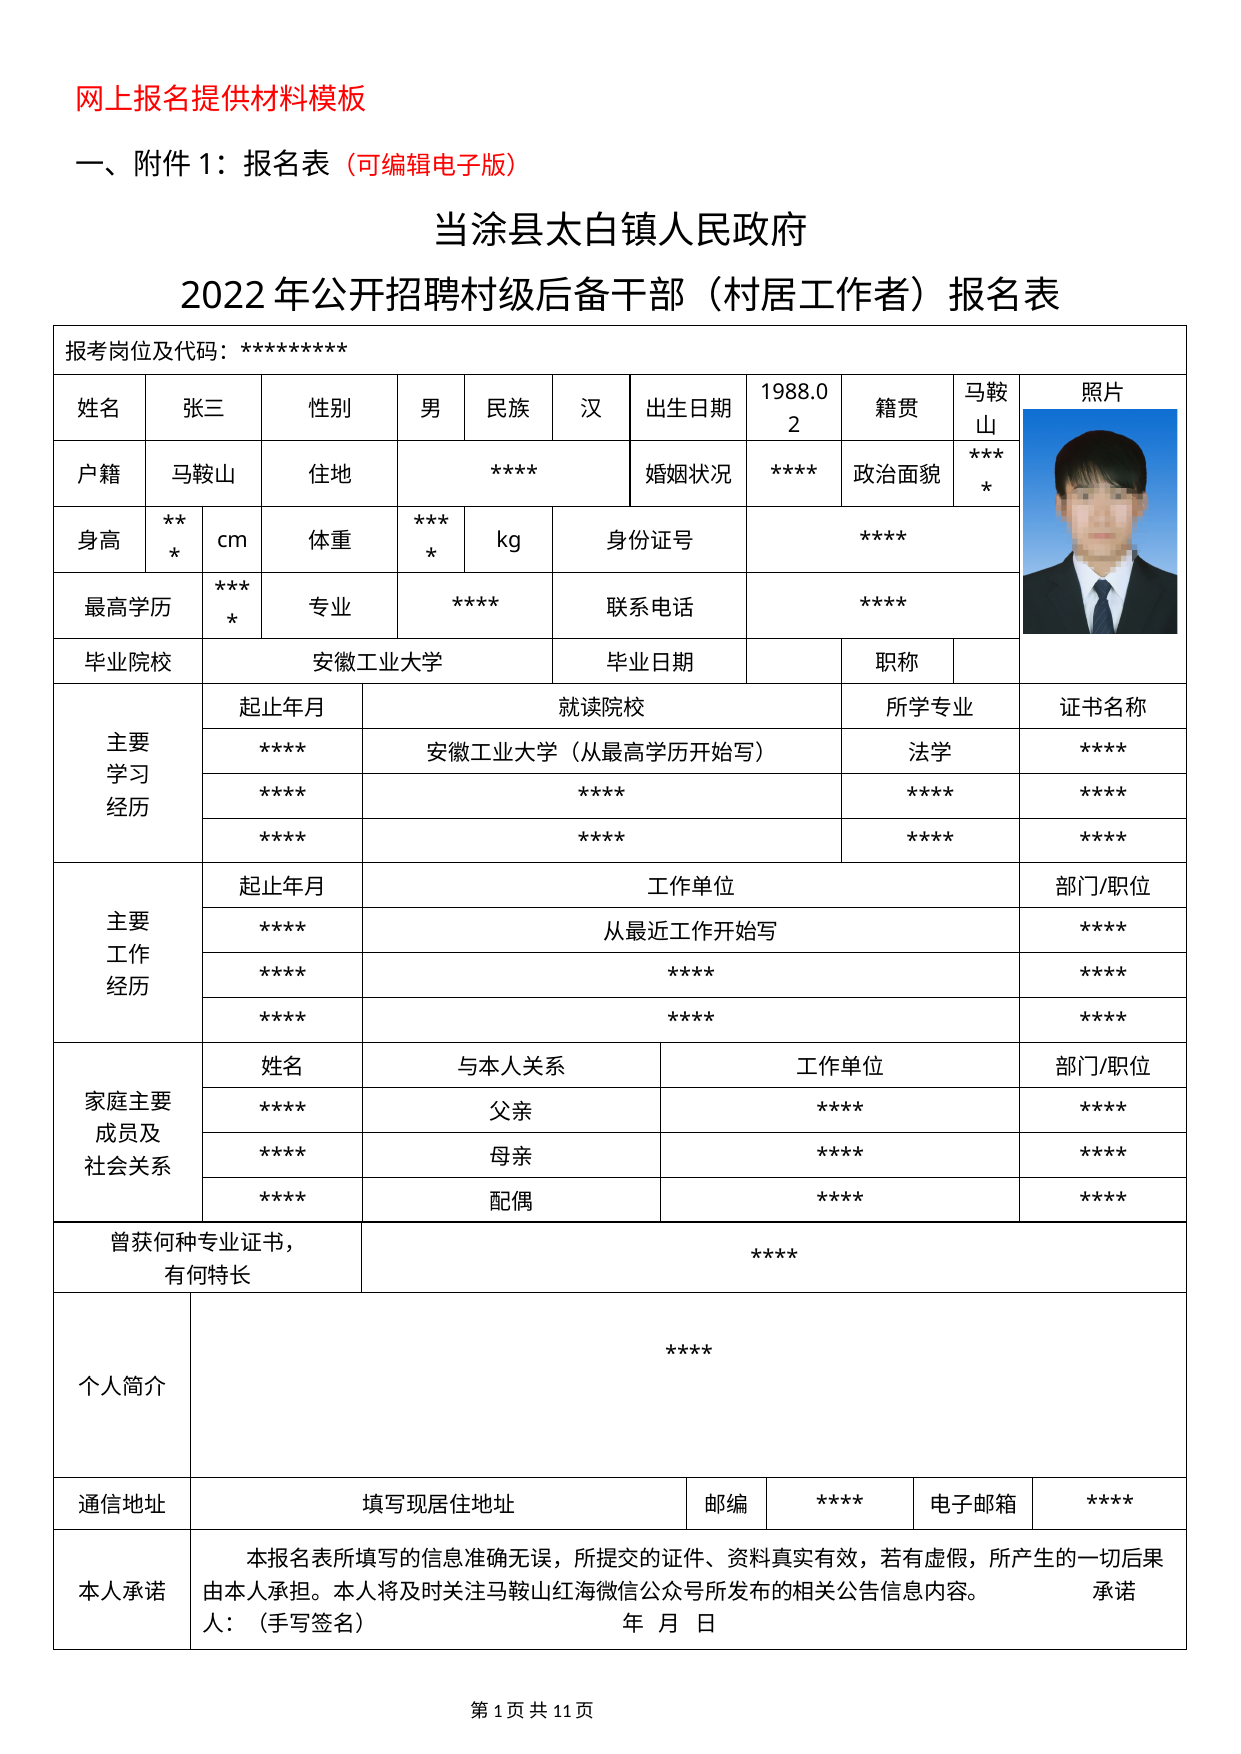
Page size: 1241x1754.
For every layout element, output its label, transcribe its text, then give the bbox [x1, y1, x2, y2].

table_cell **** [203, 1133, 362, 1177]
table_cell 电子邮箱 [914, 1478, 1032, 1529]
table_cell **** [203, 908, 362, 952]
table_cell 男 [398, 375, 464, 440]
table_cell [747, 639, 841, 683]
table_cell 出生日期 [631, 375, 746, 440]
table_cell **** [842, 819, 1019, 862]
table_cell 部门/职位 [1020, 1043, 1186, 1087]
table_cell 工作单位 [363, 863, 1019, 907]
table_cell 体重 [262, 507, 397, 572]
table_cell cm [203, 507, 261, 572]
table_cell **** [398, 573, 552, 638]
table_cell **** [203, 1178, 362, 1221]
table_cell 主要 工作 经历 [54, 863, 202, 1042]
table_cell **** [747, 507, 1019, 572]
table_cell 身高 [54, 507, 145, 572]
table_cell **** [661, 1178, 1019, 1221]
table_cell 起止年月 [203, 684, 362, 728]
table_cell **** [203, 729, 362, 772]
table_cell 姓名 [203, 1043, 362, 1087]
table_cell **** [203, 998, 362, 1042]
table_cell *** [146, 507, 202, 572]
table_cell 曾获何种专业证书， 有何特长 [54, 1223, 361, 1292]
table_cell [954, 639, 1019, 683]
table_cell 家庭主要 成员及 社会关系 [54, 1043, 202, 1221]
table_cell **** [362, 1223, 1186, 1292]
table_cell 邮编 [687, 1478, 766, 1529]
table_cell 张三 [146, 375, 261, 440]
table_cell 毕业院校 [54, 639, 202, 683]
table_cell 母亲 [363, 1133, 660, 1177]
table_cell **** [203, 774, 362, 817]
table_cell 住地 [262, 441, 397, 506]
table_cell 汉 [553, 375, 629, 440]
table_cell **** [363, 998, 1019, 1042]
table_cell **** [1020, 908, 1186, 952]
table_cell 主要 学习 经历 [54, 684, 202, 862]
table_cell 联系电话 [553, 573, 746, 638]
table_cell 政治面貌 [842, 441, 953, 506]
table_cell 安徽工业大学（从最高学历开始写） [363, 729, 841, 772]
table_cell 安徽工业大学 [203, 639, 552, 683]
table_cell **** [203, 1088, 362, 1132]
table_cell **** [191, 1293, 1186, 1477]
table_cell 籍贯 [842, 375, 953, 440]
table_cell 配偶 [363, 1178, 660, 1221]
table_cell 马鞍山 [146, 441, 261, 506]
text 网上报名提供材料模板 [75, 64, 1165, 129]
table_cell **** [1020, 998, 1186, 1042]
table_cell kg [465, 507, 552, 572]
table_header 报考岗位及代码：********* [54, 326, 1186, 374]
table_cell 民族 [465, 375, 552, 440]
table_cell 起止年月 [203, 863, 362, 907]
table_cell 本人承诺 [54, 1530, 190, 1649]
table_cell **** [1020, 1088, 1186, 1132]
table_cell **** [954, 441, 1019, 506]
table_cell **** [398, 441, 629, 506]
table_cell **** [1020, 729, 1186, 772]
text 2022年公开招聘村级后备干部（村居工作者）报名表 [75, 259, 1165, 324]
table_cell 部门/职位 [1020, 863, 1186, 907]
table_cell 与本人关系 [363, 1043, 660, 1087]
table_cell **** [1020, 1133, 1186, 1177]
table_cell 身份证号 [553, 507, 746, 572]
table_cell **** [203, 573, 261, 638]
table_cell **** [1020, 819, 1186, 862]
table_cell **** [363, 953, 1019, 997]
table_cell **** [363, 819, 841, 862]
text 当涂县太白镇人民政府 [75, 194, 1165, 259]
table_cell 填写现居住地址 [191, 1478, 686, 1529]
table_cell **** [747, 441, 841, 506]
table_cell 所学专业 [842, 684, 1019, 728]
table_cell 就读院校 [363, 684, 841, 728]
table_cell 最高学历 [54, 573, 202, 638]
table_cell 婚姻状况 [631, 441, 746, 506]
table_cell 工作单位 [661, 1043, 1019, 1087]
table_cell 职称 [842, 639, 953, 683]
table_cell **** [1020, 953, 1186, 997]
table_cell **** [398, 507, 464, 572]
table_cell 本报名表所填写的信息准确无误，所提交的证件、资料真实有效，若有虚假，所产生的一切后果由本人承担。本人将及时关注马鞍山红海微信公众号所发布的相关公告信息内容。 承诺人：（手写签名） 年 月 日 [191, 1530, 1186, 1649]
table_cell **** [203, 953, 362, 997]
table_cell **** [363, 774, 841, 817]
table_cell **** [1020, 774, 1186, 817]
table_cell 个人简介 [54, 1293, 190, 1477]
table_cell 照片 [1020, 375, 1186, 683]
table_cell **** [1033, 1478, 1186, 1529]
table_cell 证书名称 [1020, 684, 1186, 728]
table_cell **** [1020, 1178, 1186, 1221]
table_cell **** [661, 1088, 1019, 1132]
table_cell 法学 [842, 729, 1019, 772]
table_cell 专业 [262, 573, 397, 638]
text 一、附件1：报名表（可编辑电子版） [75, 129, 1165, 194]
picture [1023, 409, 1178, 634]
table_cell 通信地址 [54, 1478, 190, 1529]
table_cell 性别 [262, 375, 397, 440]
table_cell 父亲 [363, 1088, 660, 1132]
table_cell 1988.02 [747, 375, 841, 440]
table_cell **** [661, 1133, 1019, 1177]
table_cell 毕业日期 [553, 639, 746, 683]
table_cell **** [767, 1478, 913, 1529]
table_cell 姓名 [54, 375, 145, 440]
table_cell **** [747, 573, 1019, 638]
table_cell **** [842, 774, 1019, 817]
table_cell 马鞍山 [954, 375, 1019, 440]
table_cell 户籍 [54, 441, 145, 506]
table_cell 从最近工作开始写 [363, 908, 1019, 952]
table_cell **** [203, 819, 362, 862]
